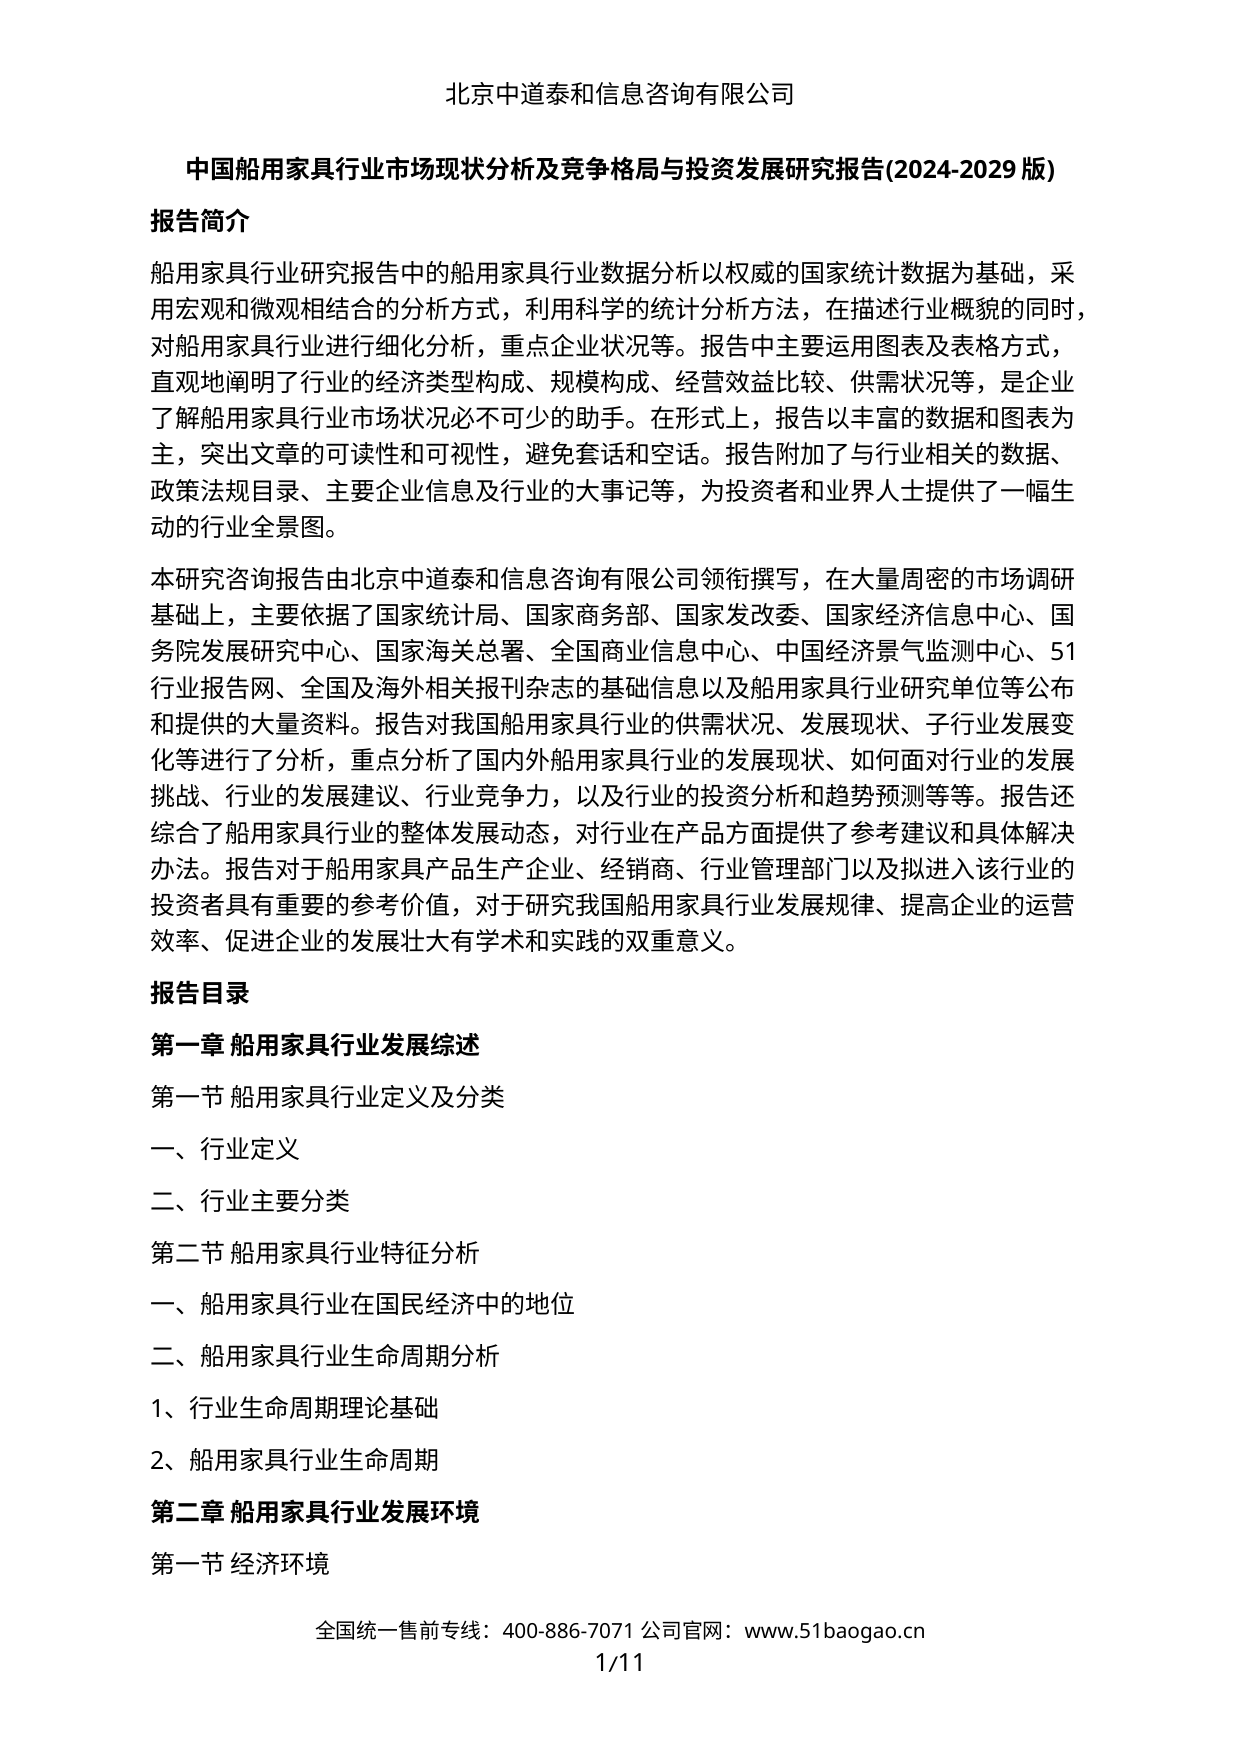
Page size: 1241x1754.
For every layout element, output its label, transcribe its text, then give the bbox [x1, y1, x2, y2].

text 报告目录 [150, 974, 1090, 1010]
text 第一节 经济环境 [150, 1544, 1090, 1581]
text 二、行业主要分类 [150, 1181, 1090, 1217]
text 报告简介 [150, 202, 1090, 238]
text 本研究咨询报告由北京中道泰和信息咨询有限公司领衔撰写，在大量周密的市场调研基础上，主要依据了国家统计局、国家商务部、国家发改委、国家经济信息中心、国务院发展研究中心、国家海关总署、全国商业信息中心、中国经济景气监测中心、51行业报告网、全国及海外相关报刊杂志的基础信息以及船用家具行业研究单位等公布和提供的大量资料。报告对我国船用家具行业的供需状况、发展现状、子行业发展变化等进行了分析，重点分析了国内外船用家具行业的发展现状、如何面对行业的发展挑战、行业的发展建议、行业竞争力，以及行业的投资分析和趋势预测等等。报告还综合了船用家具行业的整体发展动态，对行业在产品方面提供了参考建议和具体解决办法。报告对于船用家具产品生产企业、经销商、行业管理部门以及拟进入该行业的投资者具有重要的参考价值，对于研究我国船用家具行业发展规律、提高企业的运营效率、促进企业的发展壮大有学术和实践的双重意义。 [150, 559, 1090, 958]
text 一、船用家具行业在国民经济中的地位 [150, 1285, 1090, 1321]
text 中国船用家具行业市场现状分析及竞争格局与投资发展研究报告(2024-2029版) [150, 150, 1090, 186]
text 1、行业生命周期理论基础 [150, 1389, 1090, 1425]
text 船用家具行业研究报告中的船用家具行业数据分析以权威的国家统计数据为基础，采用宏观和微观相结合的分析方式，利用科学的统计分析方法，在描述行业概貌的同时，对船用家具行业进行细化分析，重点企业状况等。报告中主要运用图表及表格方式，直观地阐明了行业的经济类型构成、规模构成、经营效益比较、供需状况等，是企业了解船用家具行业市场状况必不可少的助手。在形式上，报告以丰富的数据和图表为主，突出文章的可读性和可视性，避免套话和空话。报告附加了与行业相关的数据、政策法规目录、主要企业信息及行业的大事记等，为投资者和业界人士提供了一幅生动的行业全景图。 [150, 254, 1090, 544]
text 第一节 船用家具行业定义及分类 [150, 1077, 1090, 1114]
text 第一章 船用家具行业发展综述 [150, 1026, 1090, 1062]
text 第二章 船用家具行业发展环境 [150, 1492, 1090, 1529]
text 2、船用家具行业生命周期 [150, 1441, 1090, 1477]
text 第二节 船用家具行业特征分析 [150, 1233, 1090, 1269]
text 二、船用家具行业生命周期分析 [150, 1337, 1090, 1373]
text 一、行业定义 [150, 1129, 1090, 1166]
